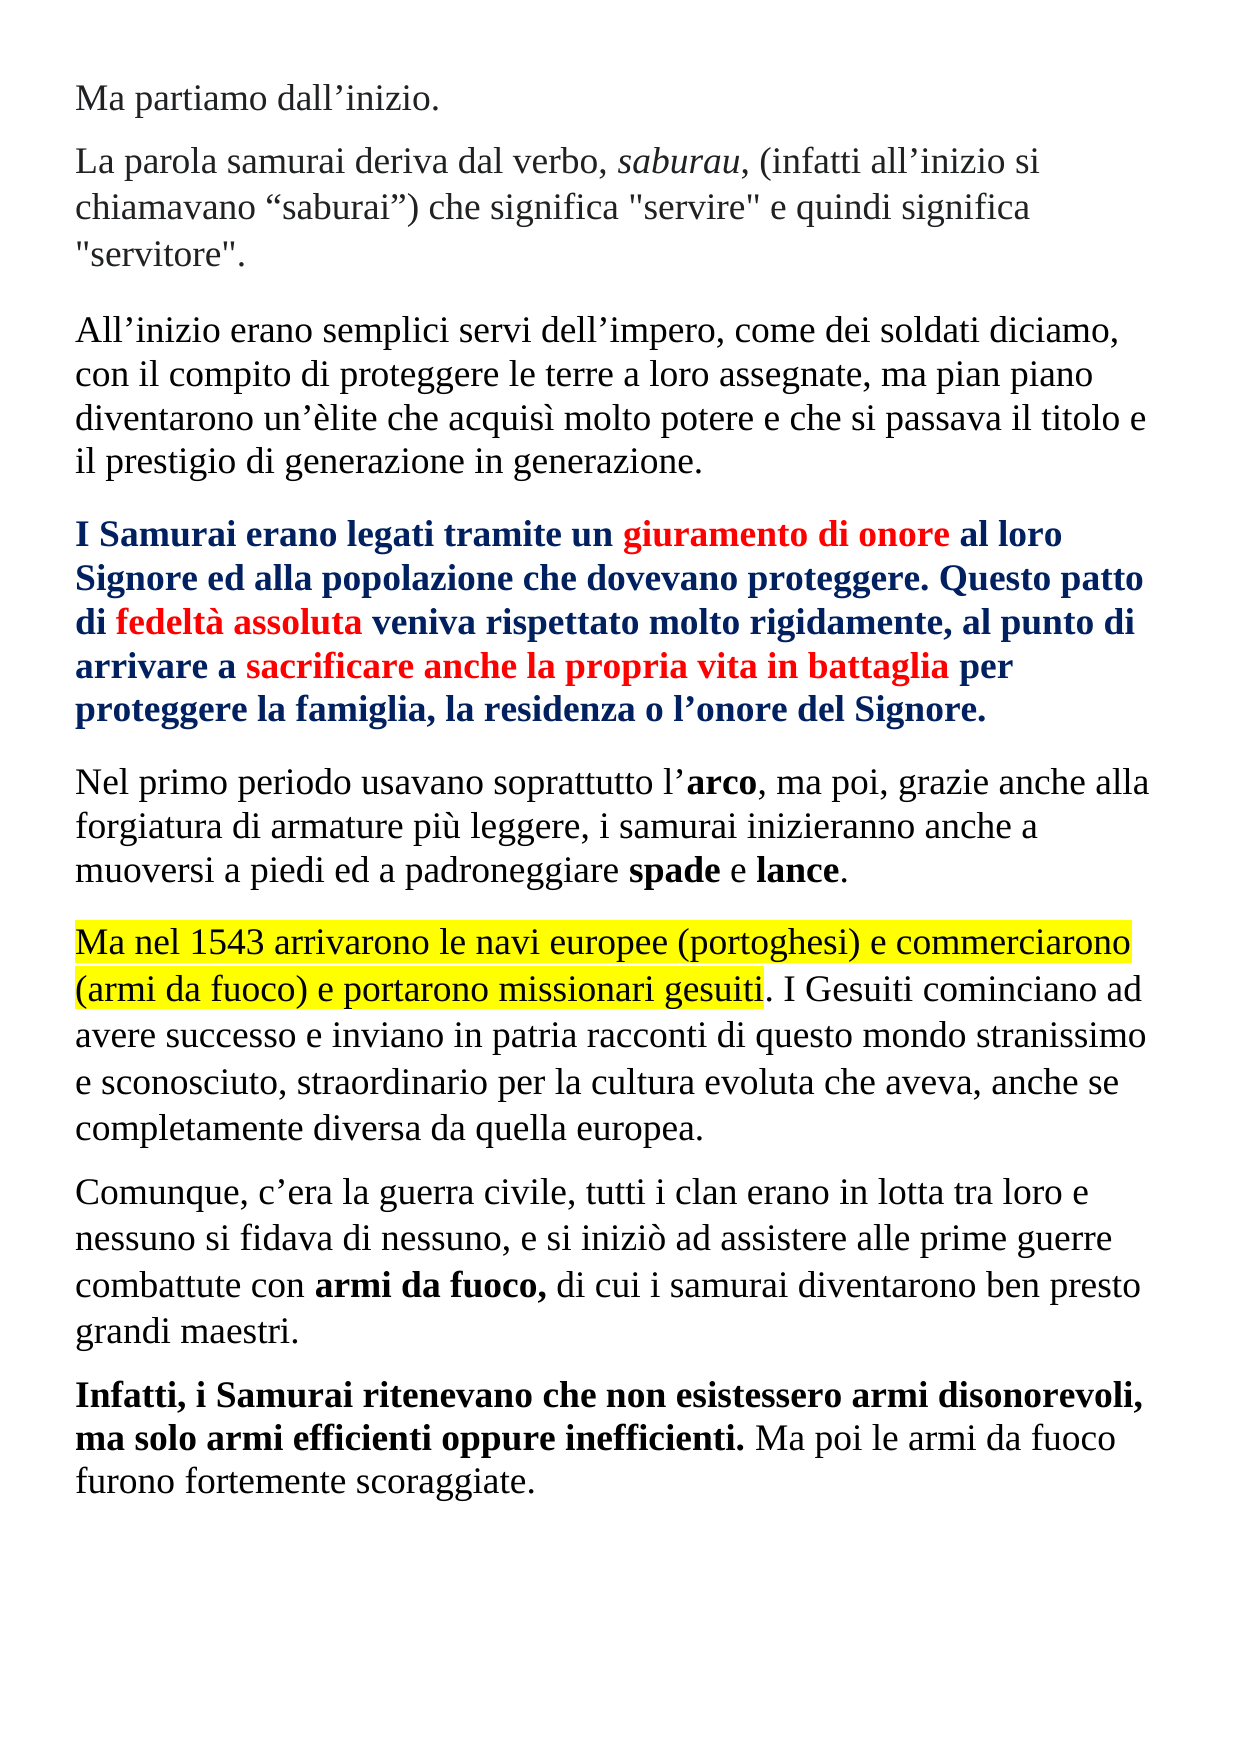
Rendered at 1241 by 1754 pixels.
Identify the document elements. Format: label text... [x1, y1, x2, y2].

text Comunque, c’era la guerra civile, tutti i clan erano in lotta tra loro e nessuno si fidava di nessuno, e si iniziò ad assistere alle prime guerre combattute con armi da fuoco, di cui i samurai diventarono ben presto grandi maestri. [75, 1169, 1165, 1352]
text Ma partiamo dall’inizio. [75, 75, 1165, 118]
text Nel primo periodo usavano soprattutto l’arco, ma poi, grazie anche alla forgiatura di armature più leggere, i samurai inizieranno anche a muoversi a piedi ed a padroneggiare spade e lance. [75, 759, 1165, 890]
text La parola samurai deriva dal verbo, saburau, (infatti all’inizio si chiamavano “saburai”) che significa "servire" e quindi significa "servitore". [75, 138, 1165, 274]
text Infatti, i Samurai ritenevano che non esistessero armi disonorevoli, ma solo armi efficienti oppure inefficienti. Ma poi le armi da fuoco furono fortemente scoraggiate. [75, 1372, 1165, 1501]
text Ma nel 1543 arrivarono le navi europee (portoghesi) e commerciarono (armi da fuoco) e portarono missionari gesuiti. I Gesuiti cominciano ad avere successo e inviano in patria racconti di questo mondo stranissimo e sconosciuto, straordinario per la cultura evoluta che aveva, anche se completamente diversa da quella europea. [75, 919, 1165, 1149]
text All’inizio erano semplici servi dell’impero, come dei soldati diciamo, con il compito di proteggere le terre a loro assegnate, ma pian piano diventarono un’èlite che acquisì molto potere e che si passava il titolo e il prestigio di generazione in generazione. [75, 307, 1165, 482]
text I Samurai erano legati tramite un giuramento di onore al loro Signore ed alla popolazione che dovevano proteggere. Questo patto di fedeltà assoluta veniva rispettato molto rigidamente, al punto di arrivare a sacrificare anche la propria vita in battaglia per proteggere la famiglia, la residenza o l’onore del Signore. [75, 511, 1165, 730]
